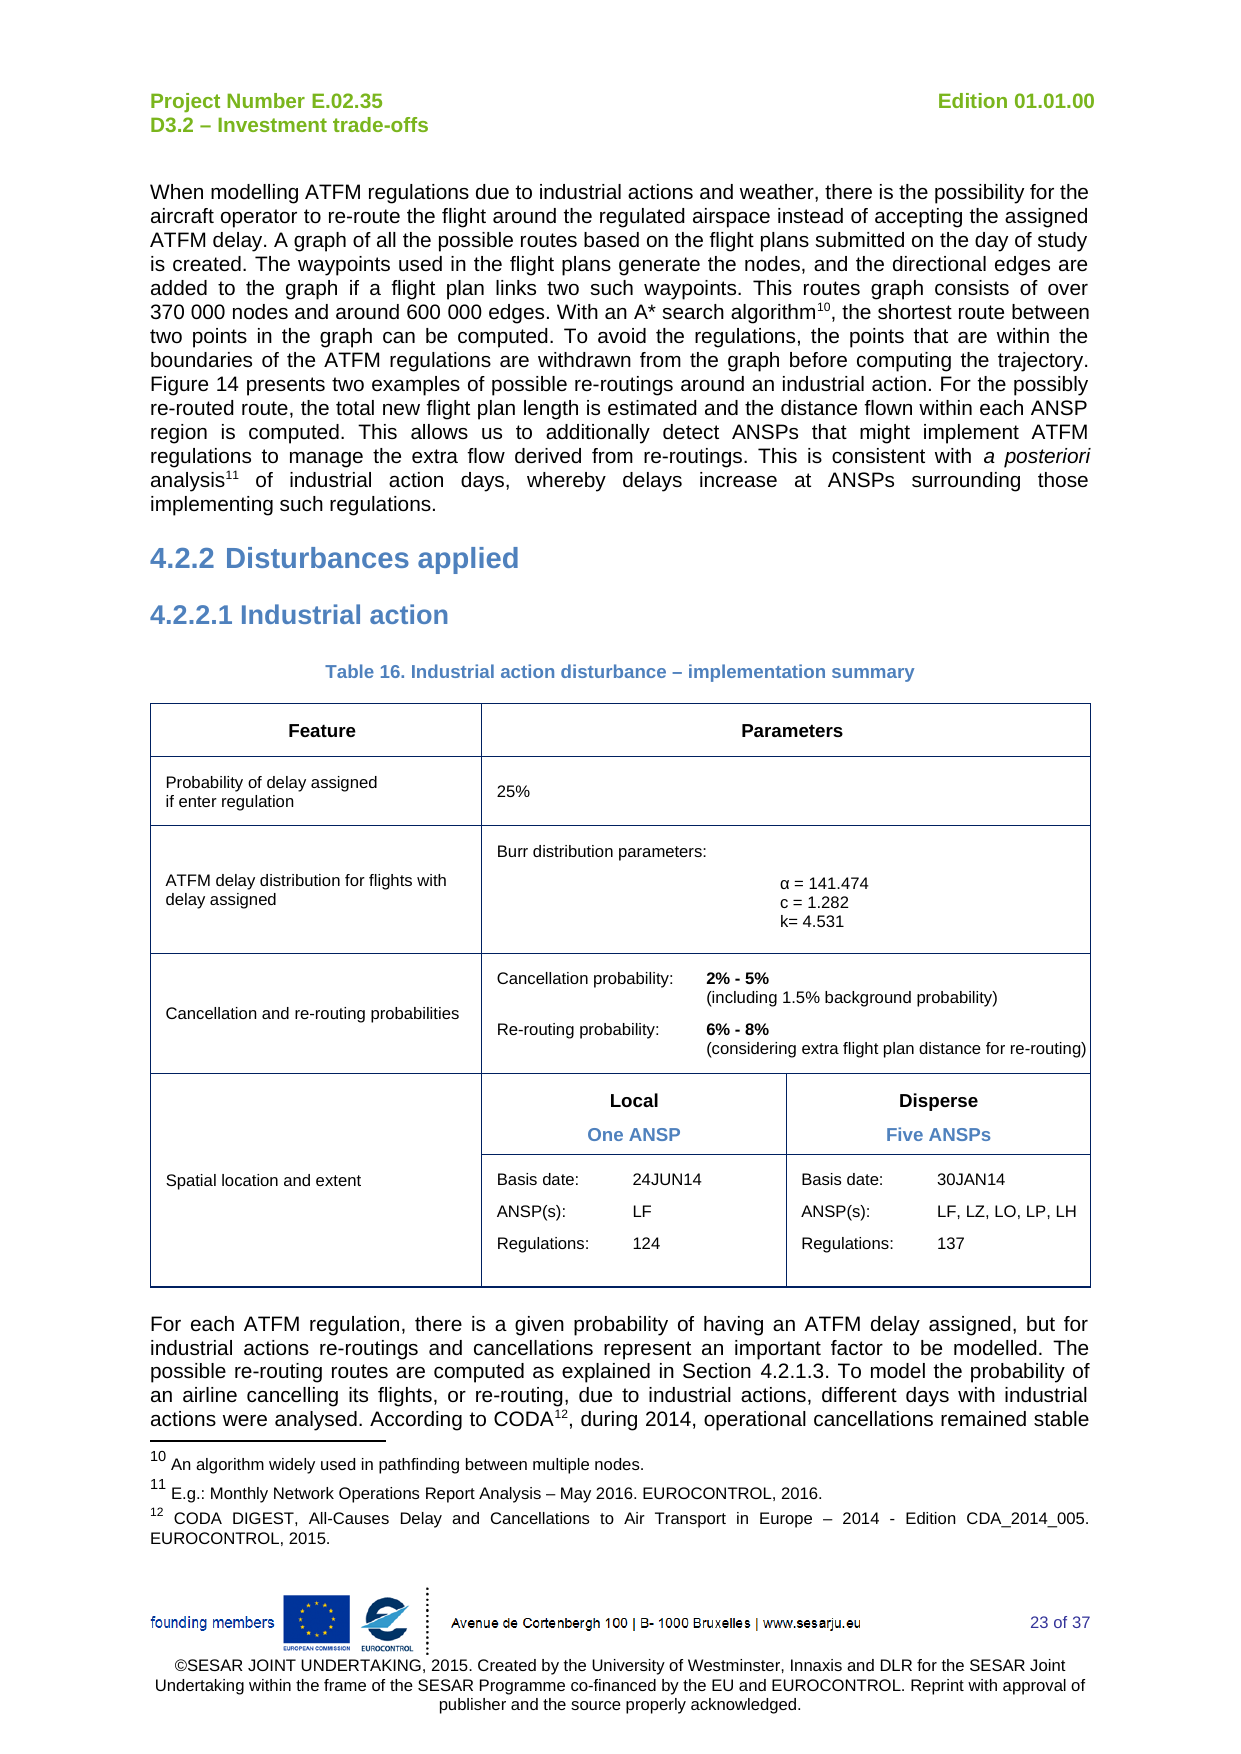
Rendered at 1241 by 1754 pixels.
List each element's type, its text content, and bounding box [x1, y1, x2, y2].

subtitle Industrial action [150, 599, 1090, 630]
table_cell Cancellation and re-routing probabilities [151, 954, 481, 1073]
text When modelling ATFM regulations due to industrial actions and weather, there is the possibility for the aircraft operator to re-route the flight around the regulated airspace instead of accepting the assigned ATFM delay. A graph of all the possible routes based on the flight plans submitted on the day of study is created. The waypoints used in the flight plans generate the nodes, and the directional edges are added to the graph if a flight plan links two such waypoints. This routes graph consists of over 370 000 nodes and around 600 000 edges. With an A* search algorithm, the shortest route between two points in the graph can be computed. To avoid the regulations, the points that are within the boundaries of the ATFM regulations are withdrawn from the graph before computing the trajectory. Figure 14 presents two examples of possible re-routings around an industrial action. For the possibly re-routed route, the total new flight plan length is estimated and the distance flown within each ANSP region is computed. This allows us to additionally detect ANSPs that might implement ATFM regulations to manage the extra flow derived from re-routings. This is consistent with a posteriori analysis of industrial action days, whereby delays increase at ANSPs surrounding those implementing such regulations. [150, 180, 1090, 516]
table_cell Local One ANSP [482, 1074, 786, 1153]
table_cell ATFM delay distribution for flights with delay assigned [151, 826, 481, 952]
table_cell Basis date: 30JAN14 ANSP(s): LF, LZ, LO, LP, LH Regulations: 137 [787, 1155, 1090, 1286]
table_cell Spatial location and extent [151, 1074, 481, 1286]
table_cell Disperse Five ANSPs [787, 1074, 1090, 1153]
table_cell 25% [482, 757, 1090, 825]
table_cell Basis date: 24JUN14 ANSP(s): LF Regulations: 124 [482, 1155, 786, 1286]
table_cell Probability of delay assigned if enter regulation [151, 757, 481, 825]
table_cell Burr distribution parameters: α = 141.474 c = 1.282 k= 4.531 [482, 826, 1090, 952]
subtitle Disturbances applied [150, 541, 1090, 574]
picture [149, 1586, 860, 1655]
table_header Feature [151, 704, 481, 756]
table_header Parameters [482, 704, 1090, 756]
table_cell Cancellation probability: 2% - 5% (including 1.5% background probability) Re-routing probability: 6% - 8% (considering extra flight plan distance for re-routing) [482, 954, 1090, 1073]
text Table 16. Industrial action disturbance – implementation summary [150, 661, 1090, 682]
